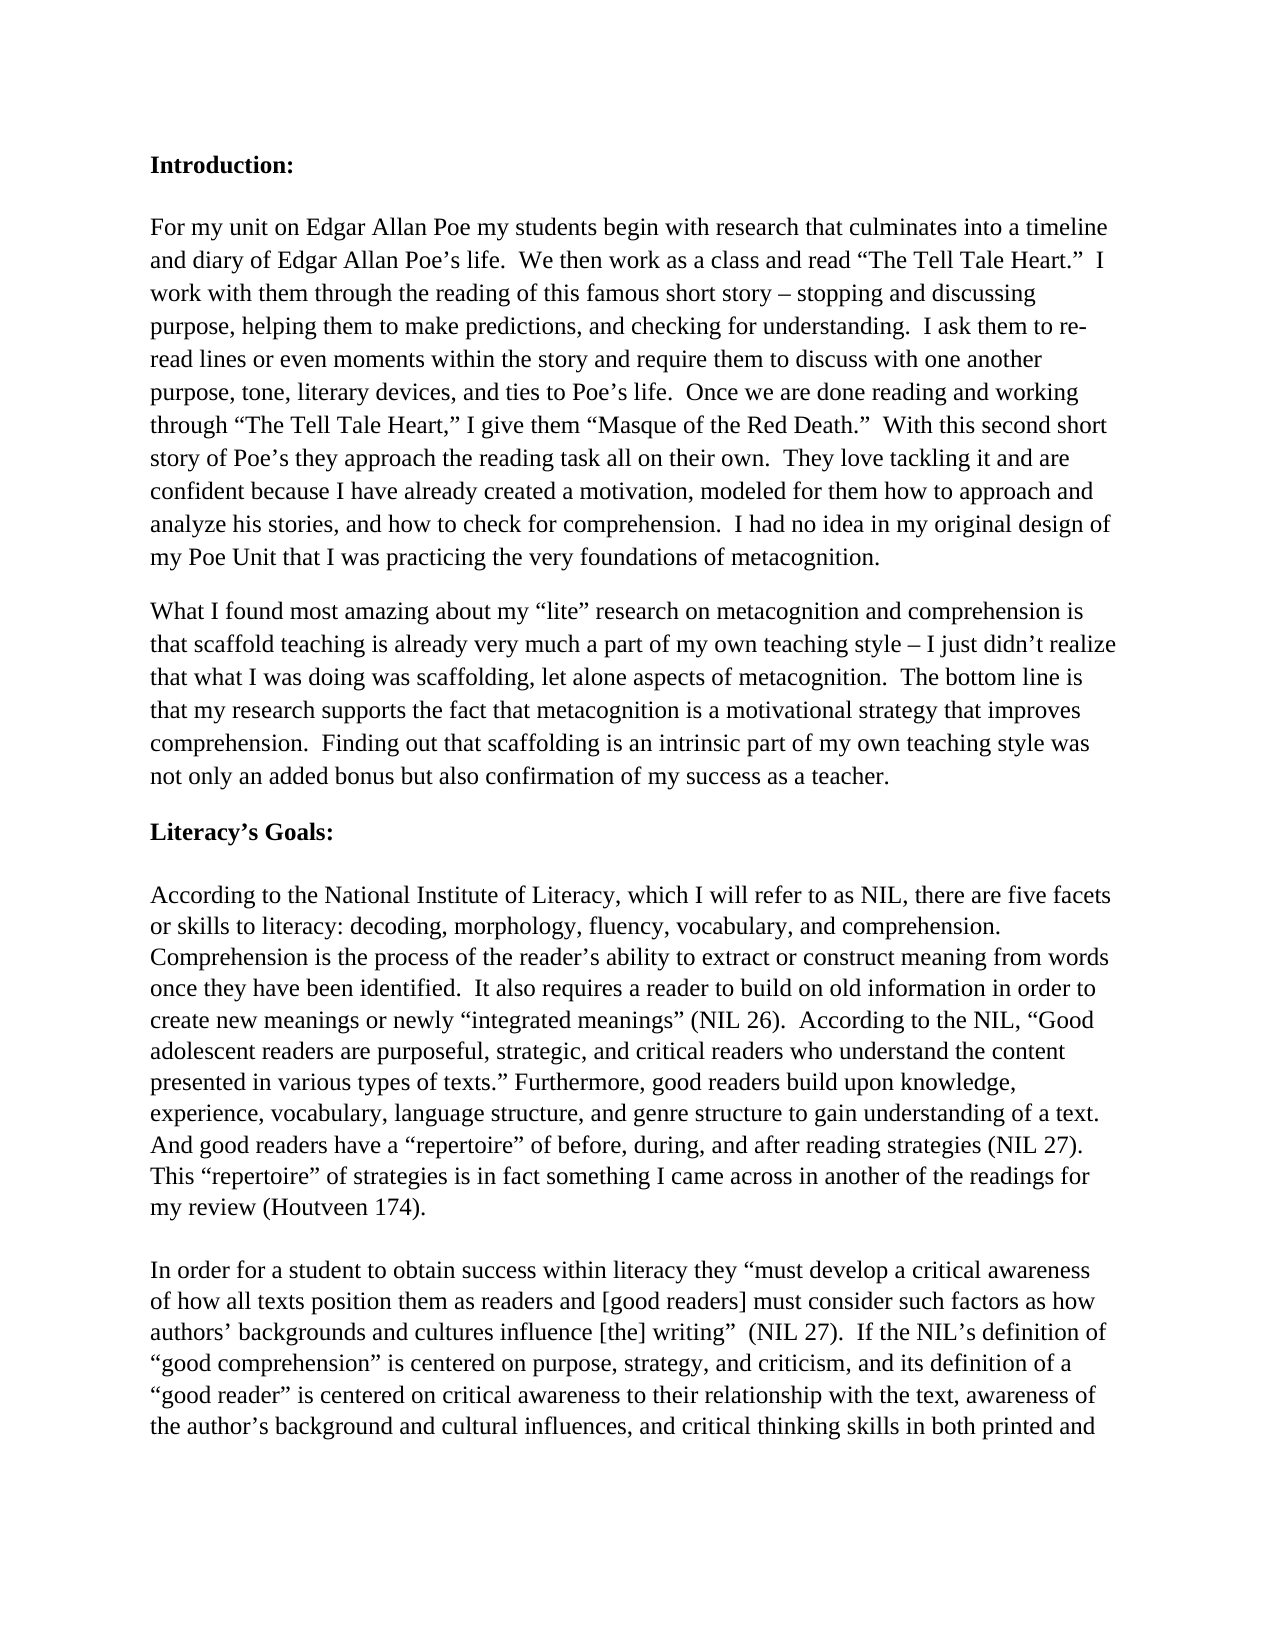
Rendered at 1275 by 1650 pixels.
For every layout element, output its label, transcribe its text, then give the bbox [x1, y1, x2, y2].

text What I found most amazing about my “lite” research on metacognition and comprehension is that scaffold teaching is already very much a part of my own teaching style – I just didn’t realize that what I was doing was scaffolding, let alone aspects of metacognition. The bottom line is that my research supports the fact that metacognition is a motivational strategy that improves comprehension. Finding out that scaffolding is an intrinsic part of my own teaching style was not only an added bonus but also confirmation of my success as a teacher. [150, 596, 1125, 790]
text According to the National Institute of Literacy, which I will refer to as NIL, there are five facets or skills to literacy: decoding, morphology, fluency, vocabulary, and comprehension. Comprehension is the process of the reader’s ability to extract or construct meaning from words once they have been identified. It also requires a reader to build on old information in order to create new meanings or newly “integrated meanings” (NIL 26). According to the NIL, “Good adolescent readers are purposeful, strategic, and critical readers who understand the content presented in various types of texts.” Furthermore, good readers build upon knowledge, experience, vocabulary, language structure, and genre structure to gain understanding of a text. And good readers have a “repertoire” of before, during, and after reading strategies (NIL 27). This “repertoire” of strategies is in fact something I came across in another of the readings for my review (Houtveen 174). [150, 846, 1115, 1221]
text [150, 1252, 1115, 1440]
text Introduction: For my unit on Edgar Allan Poe my students begin with research that culminates into a timeline and diary of Edgar Allan Poe’s life. We then work as a class and read “The Tell Tale Heart.” I work with them through the reading of this famous short story – stopping and discussing purpose, helping them to make predictions, and checking for understanding. I ask them to re-read lines or even moments within the story and require them to discuss with one another purpose, tone, literary devices, and ties to Poe’s life. Once we are done reading and working through “The Tell Tale Heart,” I give them “Masque of the Red Death.” With this second short story of Poe’s they approach the reading task all on their own. They love tackling it and are confident because I have already created a motivation, modeled for them how to approach and analyze his stories, and how to check for comprehension. I had no idea in my original design of my Poe Unit that I was practicing the very foundations of metacognition. [150, 150, 1125, 571]
text Literacy’s Goals: [150, 815, 1115, 846]
